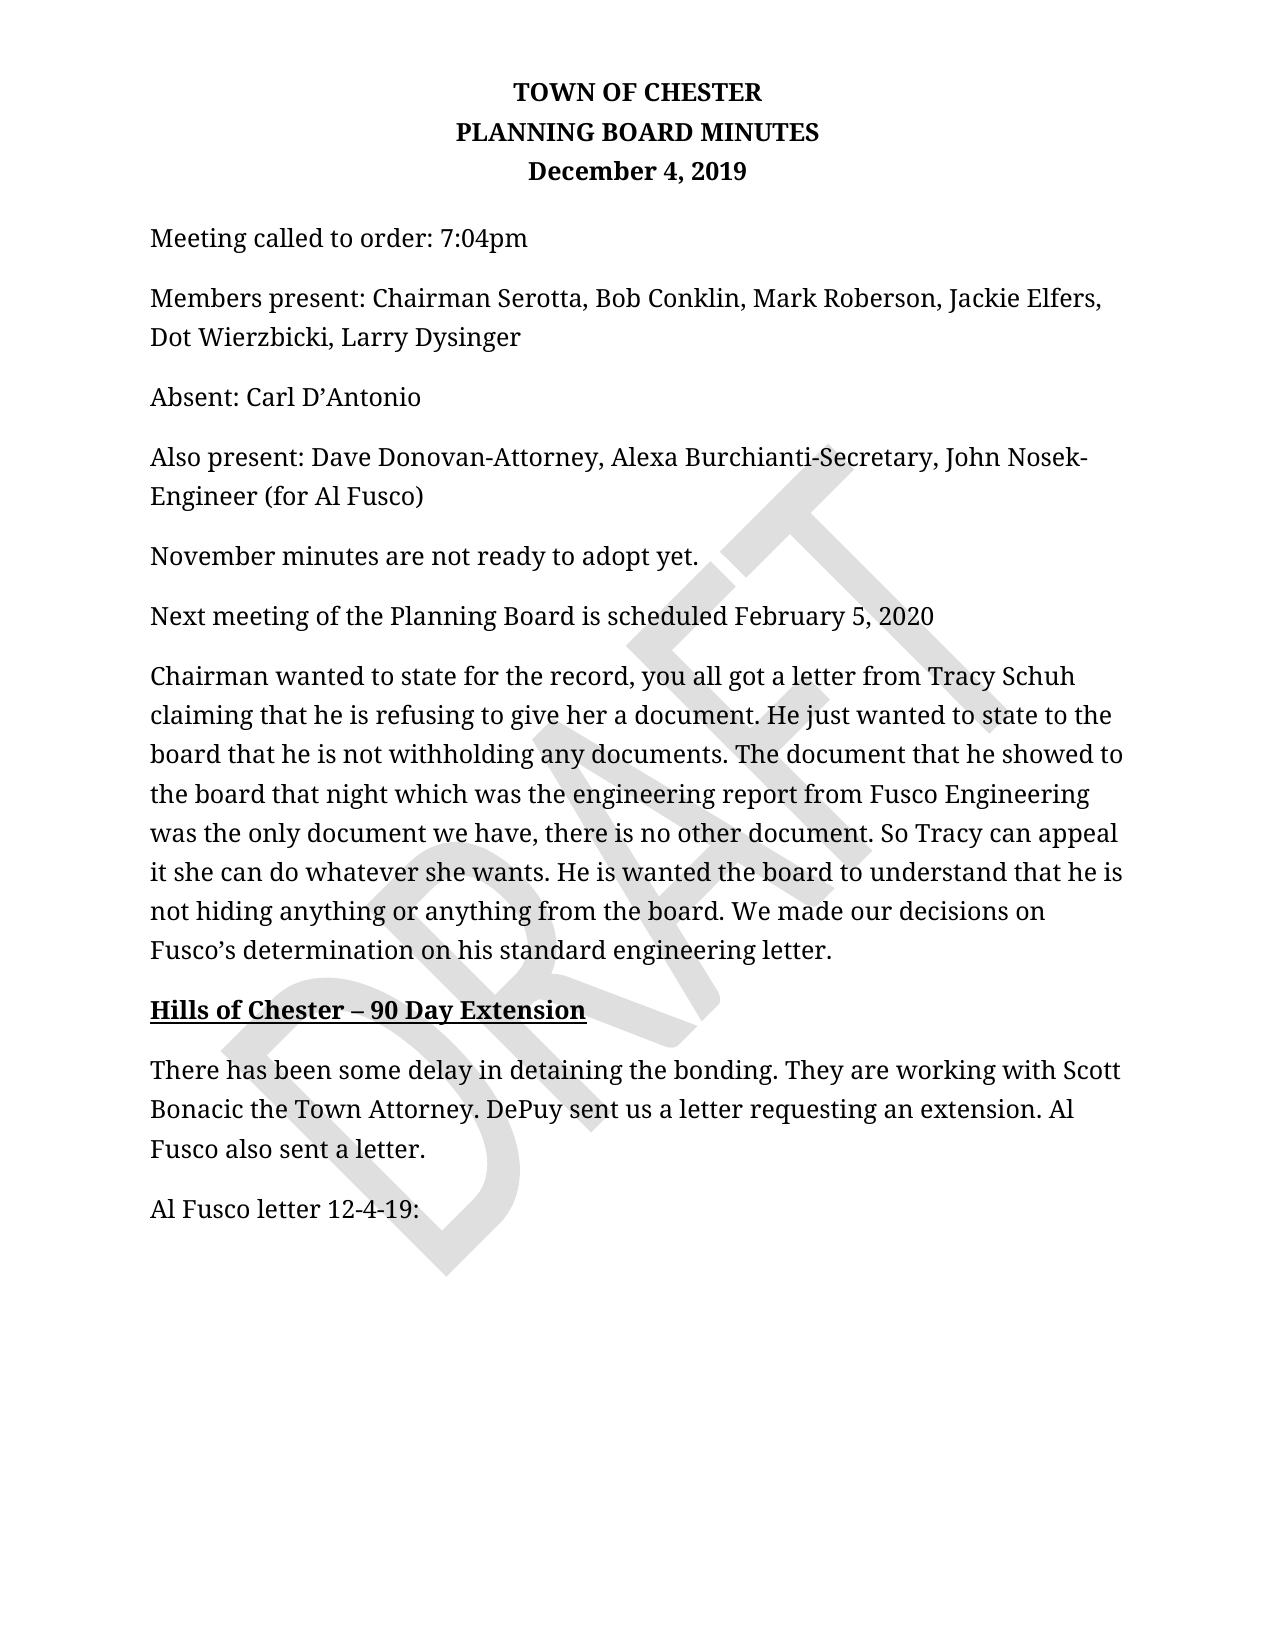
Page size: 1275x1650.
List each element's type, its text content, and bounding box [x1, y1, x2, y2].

text Members present: Chairman Serotta, Bob Conklin, Mark Roberson, Jackie Elfers, Dot Wierzbicki, Larry Dysinger [150, 281, 1125, 354]
text Also present: Dave Donovan-Attorney, Alexa Burchianti-Secretary, John Nosek-Engineer (for Al Fusco) [150, 440, 1125, 513]
text Next meeting of the Planning Board is scheduled February 5, 2020 [150, 599, 1125, 633]
text Hills of Chester – 90 Day Extension [150, 993, 1125, 1027]
text Chairman wanted to state for the record, you all got a letter from Tracy Schuh claiming that he is refusing to give her a document. He just wanted to state to the board that he is not withholding any documents. The document that he showed to the board that night which was the engineering report from Fusco Engineering was the only document we have, there is no other document. So Tracy can appeal it she can do whatever she wants. He is wanted the board to understand that he is not hiding anything or anything from the board. We made our decisions on Fusco’s determination on his standard engineering letter. [150, 659, 1125, 967]
text Absent: Carl D’Antonio [150, 380, 1125, 414]
text Meeting called to order: 7:04pm [150, 221, 1125, 254]
text There has been some delay in detaining the bonding. They are working with Scott Bonacic the Town Attorney. DePuy sent us a letter requesting an extension. Al Fusco also sent a letter. [150, 1053, 1125, 1165]
text Al Fusco letter 12-4-19: [150, 1191, 1125, 1225]
text November minutes are not ready to adopt yet. [150, 539, 1125, 573]
